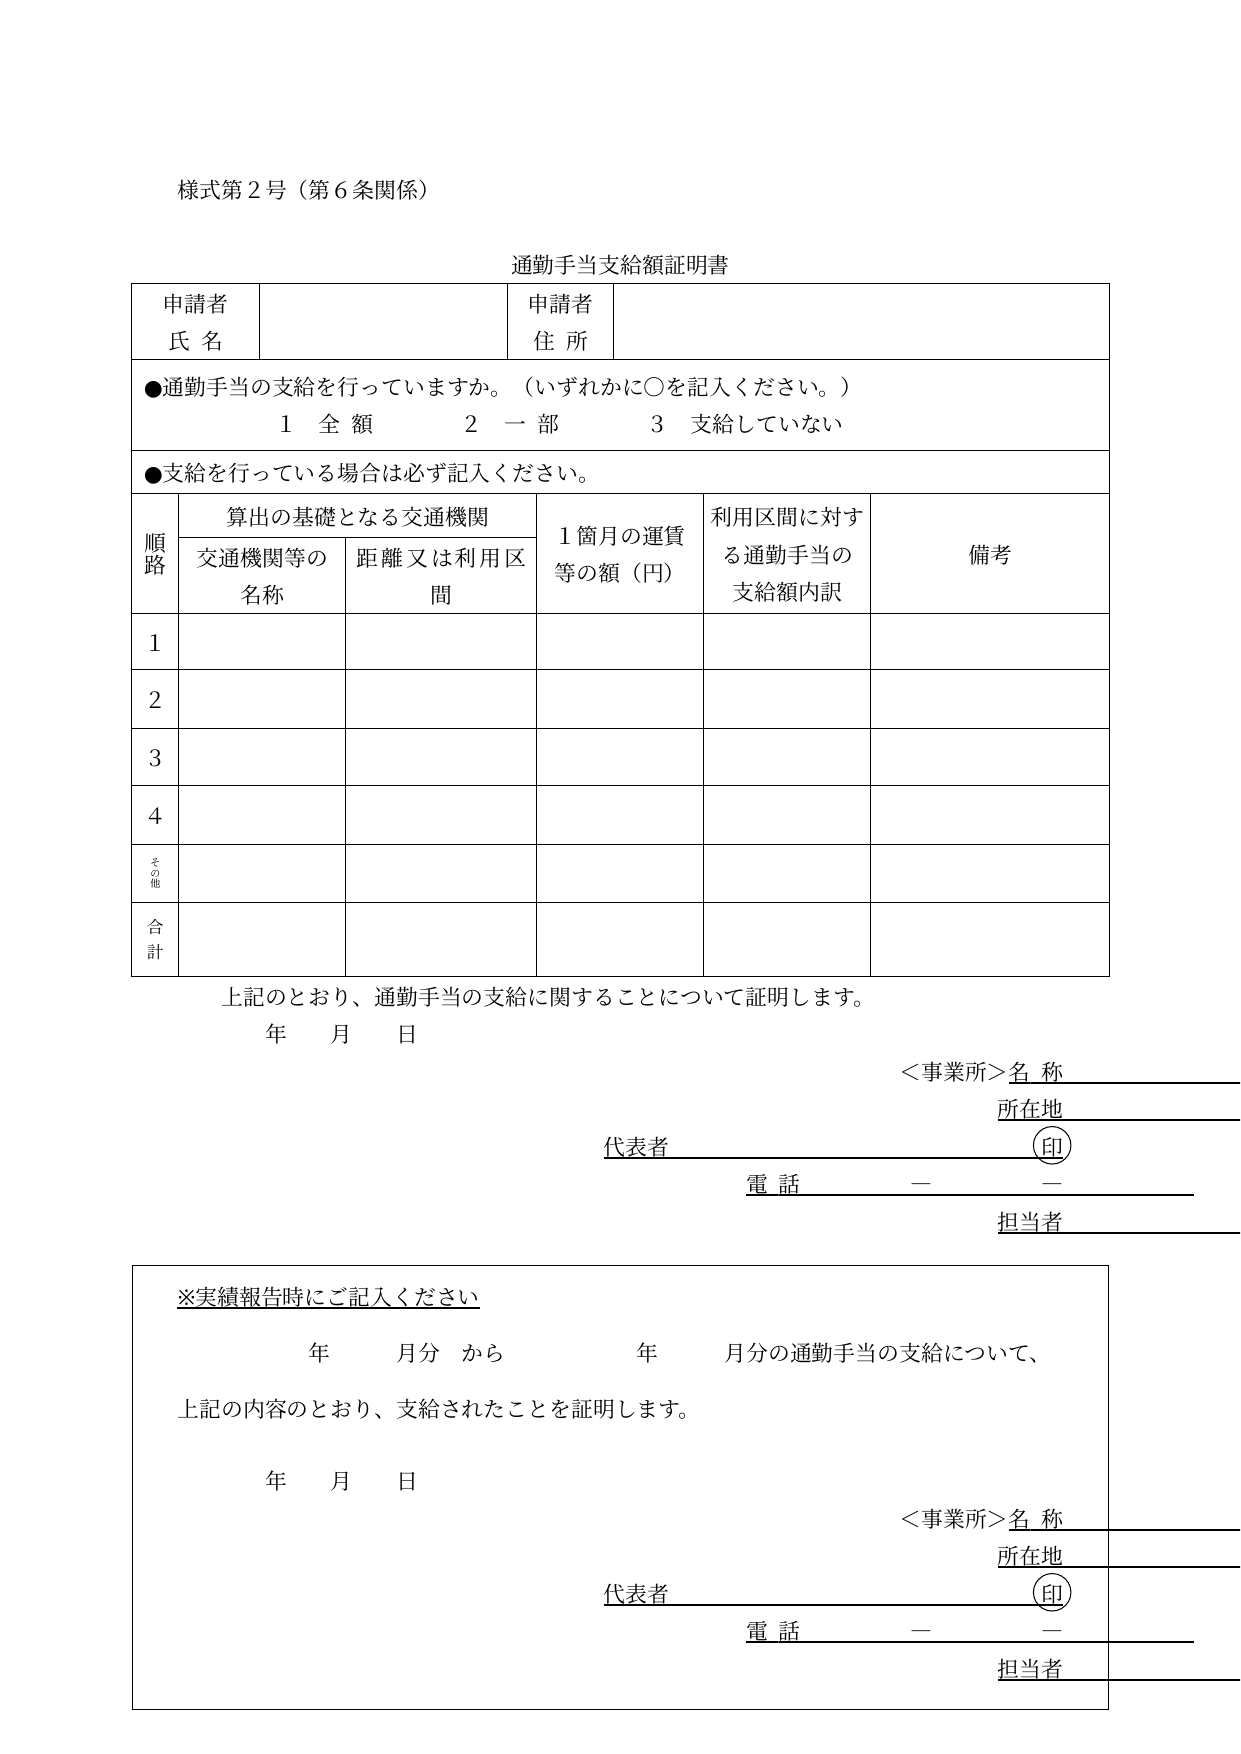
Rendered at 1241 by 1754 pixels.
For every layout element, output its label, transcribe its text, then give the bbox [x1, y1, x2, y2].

table_cell [871, 614, 1109, 669]
table_cell [704, 670, 870, 727]
table_cell その他 [132, 845, 178, 902]
text 所在地 [177, 1089, 1063, 1127]
table_cell １ [132, 614, 178, 669]
table_header [614, 284, 1109, 359]
text 担当者 [177, 1649, 1063, 1686]
text 代表者 印 [177, 1574, 1044, 1611]
table_cell ２ [132, 670, 178, 727]
table_cell [537, 729, 703, 785]
table_cell 合計 [132, 903, 178, 976]
text 様式第２号（第６条関係） [177, 170, 1063, 208]
table_cell [179, 903, 345, 976]
table_cell [871, 670, 1109, 727]
table_cell [537, 845, 703, 902]
table_cell [537, 614, 703, 669]
table_cell [179, 845, 345, 902]
table_cell [346, 786, 536, 844]
table_cell [871, 786, 1109, 844]
table_cell [179, 786, 345, 844]
table_header 申請者 氏名 [132, 284, 259, 359]
table_cell 利用区間に対する通勤手当の 支給額内訳 [704, 494, 870, 613]
text ※実績報告時にご記入ください [177, 1277, 976, 1314]
table_cell [871, 845, 1109, 902]
table_header 申請者 住所 [508, 284, 613, 359]
text 代表者 印 [1035, 1575, 1063, 1604]
table_cell ●支給を行っている場合は必ず記入ください。 [132, 451, 1109, 493]
table_cell [871, 729, 1109, 785]
table_cell 算出の基礎となる交通機関 [179, 494, 536, 537]
table_cell ４ [132, 786, 178, 844]
table_cell [537, 786, 703, 844]
text 年 月分 から 年 月分の通勤手当の支給について、 上記の内容のとおり、支給されたことを証明します。 [177, 1333, 1063, 1427]
table_cell 交通機関等の 名称 [179, 538, 345, 613]
table_cell ●通勤手当の支給を行っていますか。（いずれかに○を記入ください。） １ 全額 ２ 一部 ３ 支給していない [132, 360, 1109, 449]
table_cell [704, 614, 870, 669]
table_cell [346, 729, 536, 785]
table_cell 備考 [871, 494, 1109, 613]
table_cell １箇月の運賃等の額（円） [537, 494, 703, 613]
table_cell [704, 845, 870, 902]
table_cell ３ [132, 729, 178, 785]
table_cell 距離又は利用区間 [346, 538, 536, 613]
text 通勤手当支給額証明書 [177, 245, 1063, 283]
table_cell [704, 729, 870, 785]
text ＜事業所＞名称 [177, 1052, 1063, 1089]
table_cell [537, 670, 703, 727]
text 代表者 印 [1035, 1128, 1063, 1157]
text 年 月 日 [177, 1014, 1063, 1052]
text 電話 ― ― [177, 1611, 1063, 1649]
text 代表者 印 [177, 1127, 1044, 1164]
table_cell [179, 614, 345, 669]
table_cell [346, 614, 536, 669]
text 担当者 [177, 1202, 1063, 1239]
text ＜事業所＞名称 [177, 1499, 1063, 1536]
table_cell 順路 [132, 494, 178, 613]
table_cell [537, 903, 703, 976]
table_cell [179, 729, 345, 785]
table_header [260, 284, 507, 359]
text 所在地 [177, 1536, 1063, 1574]
text 年 月 日 [177, 1461, 1063, 1499]
table_cell [179, 670, 345, 727]
table_cell [704, 786, 870, 844]
table_cell [346, 845, 536, 902]
text 上記のとおり、通勤手当の支給に関することについて証明します。 [177, 977, 1063, 1014]
table_cell [346, 903, 536, 976]
table_cell [346, 670, 536, 727]
table_cell [704, 903, 870, 976]
table_cell [871, 903, 1109, 976]
text 電話 ― ― [177, 1164, 1063, 1202]
